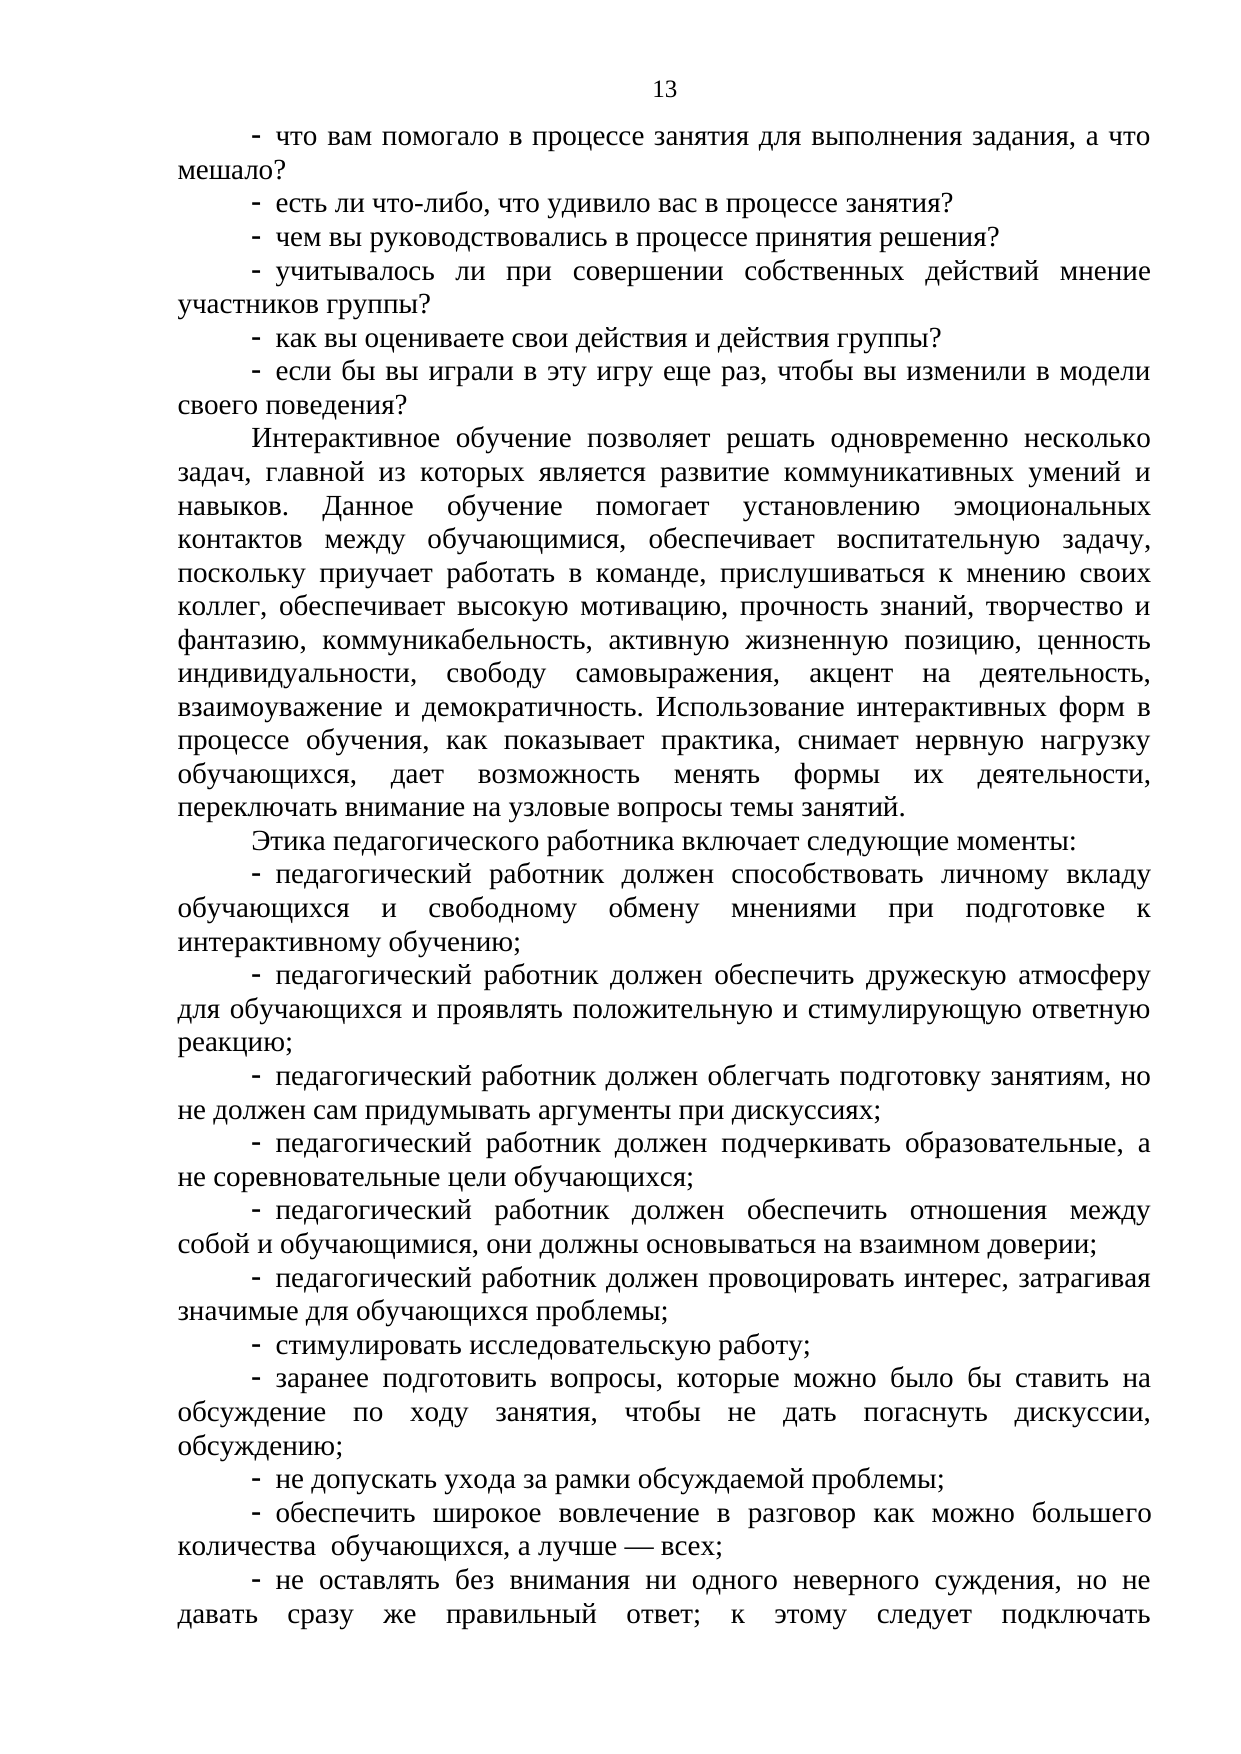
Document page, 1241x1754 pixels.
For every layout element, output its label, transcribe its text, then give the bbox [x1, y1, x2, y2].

list не допускать ухода за рамки обсуждаемой проблемы; [177, 1461, 1152, 1495]
list заранее подготовить вопросы, которые можно было бы ставить на обсуждение по ходу занятия, чтобы не дать погаснуть дискуссии, обсуждению; [177, 1361, 1152, 1461]
list чем вы руководствовались в процессе принятия решения? [177, 219, 1152, 253]
text Этика педагогического работника включает следующие моменты: [177, 823, 1152, 857]
list педагогический работник должен подчеркивать образовательные, а не соревновательные цели обучающихся; [177, 1125, 1152, 1192]
list как вы оцениваете свои действия и действия группы? [177, 320, 1152, 353]
list педагогический работник должен провоцировать интерес, затрагивая значимые для обучающихся проблемы; [177, 1260, 1152, 1327]
list обеспечить широкое вовлечение в разговор как можно большего количества обучающихся, а лучше — всех; [177, 1495, 1152, 1562]
list педагогический работник должен облегчать подготовку занятиям, но не должен сам придумывать аргументы при дискуссиях; [177, 1058, 1152, 1125]
list стимулировать исследовательскую работу; [177, 1327, 1152, 1361]
list учитывалось ли при совершении собственных действий мнение участников группы? [177, 253, 1152, 320]
list если бы вы играли в эту игру еще раз, чтобы вы изменили в модели своего поведения? [177, 353, 1152, 421]
list педагогический работник должен обеспечить дружескую атмосферу для обучающихся и проявлять положительную и стимулирующую ответную реакцию; [177, 957, 1152, 1058]
list есть ли что-либо, что удивило вас в процессе занятия? [177, 185, 1152, 219]
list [177, 1562, 1152, 1629]
list педагогический работник должен способствовать личному вкладу обучающихся и свободному обмену мнениями при подготовке к интерактивному обучению; [177, 857, 1152, 957]
list педагогический работник должен обеспечить отношения между собой и обучающимися, они должны основываться на взаимном доверии; [177, 1192, 1152, 1260]
list что вам помогало в процессе занятия для выполнения задания, а что мешало? [177, 118, 1152, 185]
text Интерактивное обучение позволяет решать одновременно несколько задач, главной из которых является развитие коммуникативных умений и навыков. Данное обучение помогает установлению эмоциональных контактов между обучающимися, обеспечивает воспитательную задачу, поскольку приучает работать в команде, прислушиваться к мнению своих коллег, обеспечивает высокую мотивацию, прочность знаний, творчество и фантазию, коммуникабельность, активную жизненную позицию, ценность индивидуальности, свободу самовыражения, акцент на деятельность, взаимоуважение и демократичность. Использование интерактивных форм в процессе обучения, как показывает практика, снимает нервную нагрузку обучающихся, дает возможность менять формы их деятельности, переключать внимание на узловые вопросы темы занятий. [177, 421, 1152, 823]
